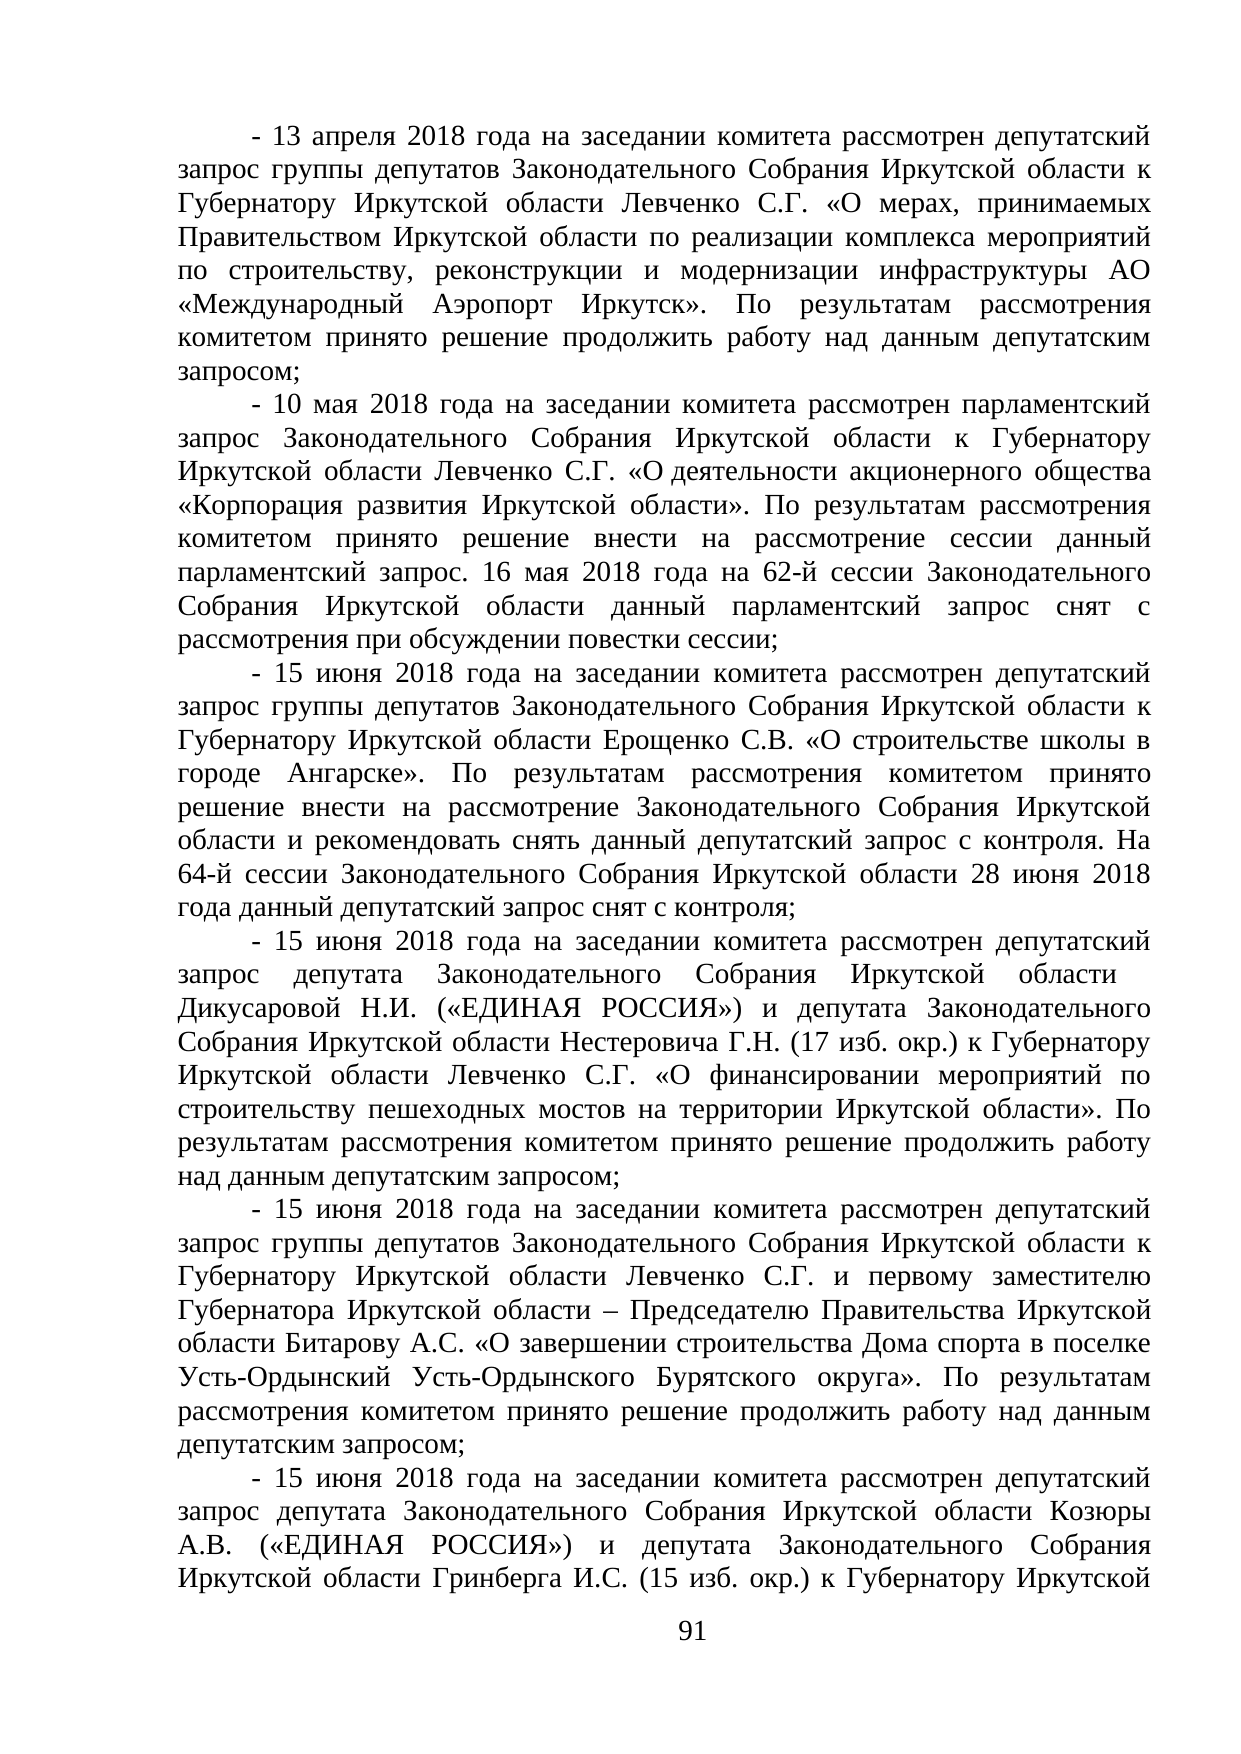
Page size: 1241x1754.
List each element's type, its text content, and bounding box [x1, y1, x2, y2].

text - 10 мая 2018 года на заседании комитета рассмотрен парламентский запрос Законодательного Собрания Иркутской области к Губернатору Иркутской области Левченко С.Г. «О деятельности акционерного общества «Корпорация развития Иркутской области». По результатам рассмотрения комитетом принято решение внести на рассмотрение сессии данный парламентский запрос. 16 мая 2018 года на 62-й сессии Законодательного Собрания Иркутской области данный парламентский запрос снят с рассмотрения при обсуждении повестки сессии; [177, 386, 1152, 655]
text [177, 1460, 1152, 1594]
text - 13 апреля 2018 года на заседании комитета рассмотрен депутатский запрос группы депутатов Законодательного Собрания Иркутской области к Губернатору Иркутской области Левченко С.Г. «О мерах, принимаемых Правительством Иркутской области по реализации комплекса мероприятий по строительству, реконструкции и модернизации инфраструктуры АО «Международный Аэропорт Иркутск». По результатам рассмотрения комитетом принято решение продолжить работу над данным депутатским запросом; [177, 118, 1152, 386]
text - 15 июня 2018 года на заседании комитета рассмотрен депутатский запрос депутата Законодательного Собрания Иркутской области Дикусаровой Н.И. («ЕДИНАЯ РОССИЯ») и депутата Законодательного Собрания Иркутской области Нестеровича Г.Н. (17 изб. окр.) к Губернатору Иркутской области Левченко С.Г. «О финансировании мероприятий по строительству пешеходных мостов на территории Иркутской области». По результатам рассмотрения комитетом принято решение продолжить работу над данным депутатским запросом; [177, 923, 1152, 1191]
text - 15 июня 2018 года на заседании комитета рассмотрен депутатский запрос группы депутатов Законодательного Собрания Иркутской области к Губернатору Иркутской области Левченко С.Г. и первому заместителю Губернатора Иркутской области – Председателю Правительства Иркутской области Битарову А.С. «О завершении строительства Дома спорта в поселке Усть-Ордынский Усть-Ордынского Бурятского округа». По результатам рассмотрения комитетом принято решение продолжить работу над данным депутатским запросом; [177, 1191, 1152, 1460]
text - 15 июня 2018 года на заседании комитета рассмотрен депутатский запрос группы депутатов Законодательного Собрания Иркутской области к Губернатору Иркутской области Ерощенко С.В. «О строительстве школы в городе Ангарске». По результатам рассмотрения комитетом принято решение внести на рассмотрение Законодательного Собрания Иркутской области и рекомендовать снять данный депутатский запрос с контроля. На 64-й сессии Законодательного Собрания Иркутской области 28 июня 2018 года данный депутатский запрос снят с контроля; [177, 655, 1152, 923]
